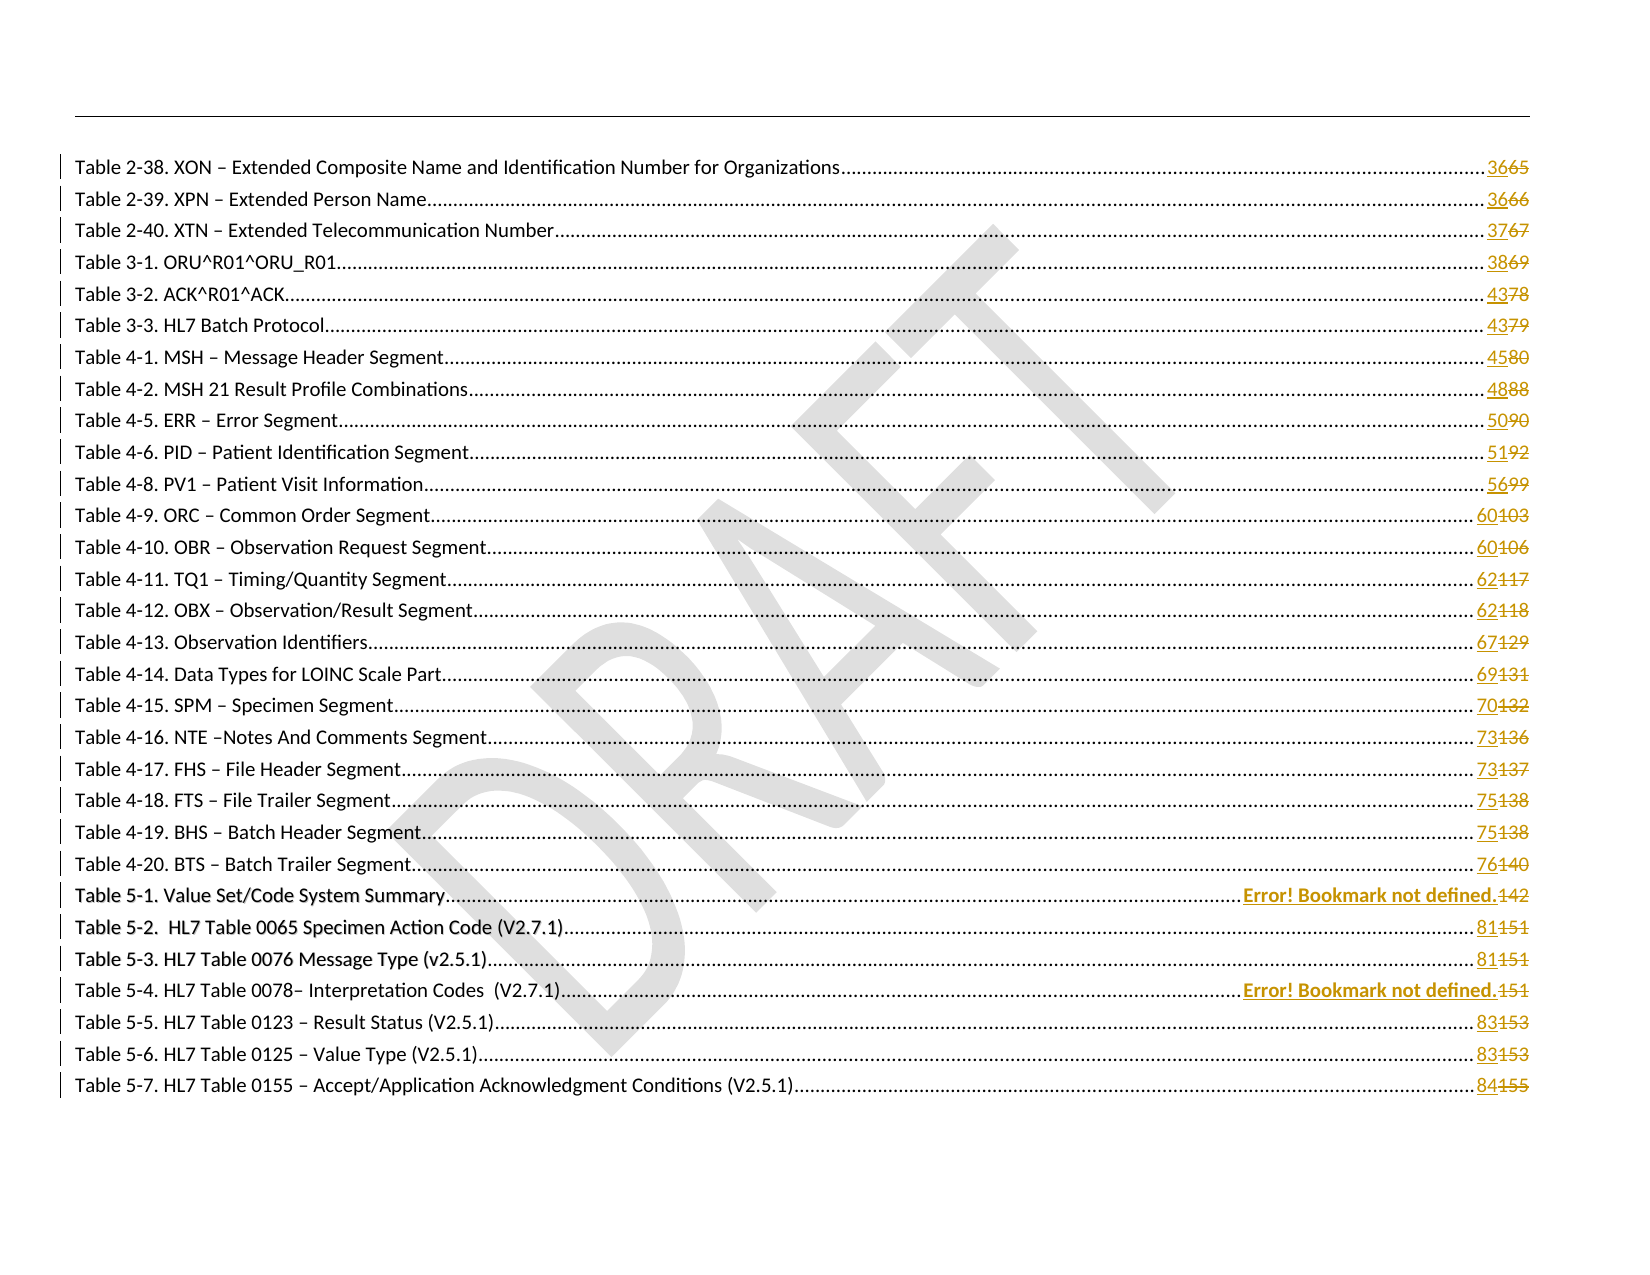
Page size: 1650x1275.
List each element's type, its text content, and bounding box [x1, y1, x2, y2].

text Table 4-12. OBX – Observation/Result Segment [75, 597, 1530, 623]
text Table 4-6. PID – Patient Identification Segment [75, 439, 1530, 464]
text Table 2-39. XPN – Extended Person Name [75, 186, 1530, 211]
text Table 4-13. Observation Identifiers [75, 629, 1530, 654]
text Table 4-11. TQ1 – Timing/Quantity Segment [75, 566, 1530, 591]
text Table 5-1. Value Set/Code System Summary [75, 882, 1530, 908]
text Table 4-1. MSH – Message Header Segment [75, 344, 1530, 369]
text Table 3-2. ACK^R01^ACK [75, 281, 1530, 306]
text Table 4-9. ORC – Common Order Segment [75, 502, 1530, 528]
text Table 5-6. HL7 Table 0125 – Value Type (V2.5.1) [75, 1041, 1530, 1066]
text Table 4-15. SPM – Specimen Segment [75, 692, 1530, 718]
text Table 4-14. Data Types for LOINC Scale Part [75, 661, 1530, 686]
text Table 5-3. HL7 Table 0076 Message Type (v2.5.1) [75, 946, 1530, 971]
text Table 5-5. HL7 Table 0123 – Result Status (V2.5.1) [75, 1009, 1530, 1034]
text Table 2-40. XTN – Extended Telecommunication Number [75, 217, 1530, 243]
text Table 4-17. FHS – File Header Segment [75, 756, 1530, 781]
text Table 5-4. HL7 Table 0078– Interpretation Codes (V2.7.1) [75, 977, 1530, 1003]
text Table 3-1. ORU^R01^ORU_R01 [75, 249, 1530, 274]
text Table 4-20. BTS – Batch Trailer Segment [75, 851, 1530, 876]
text Table 3-3. HL7 Batch Protocol [75, 312, 1530, 338]
text Table 4-8. PV1 – Patient Visit Information [75, 471, 1530, 496]
text Table 4-19. BHS – Batch Header Segment [75, 819, 1530, 844]
text Table 4-16. NTE –Notes And Comments Segment [75, 724, 1530, 749]
text Table 4-2. MSH 21 Result Profile Combinations [75, 376, 1530, 401]
text Table 5-7. HL7 Table 0155 – Accept/Application Acknowledgment Conditions (V2.5.1) [75, 1072, 1530, 1098]
text Table 4-18. FTS – File Trailer Segment [75, 787, 1530, 813]
text Table 2-38. XON – Extended Composite Name and Identification Number for Organizations [75, 154, 1530, 179]
text Table 4-10. OBR – Observation Request Segment [75, 534, 1530, 559]
text Table 4-5. ERR – Error Segment [75, 407, 1530, 433]
text Table 5-2. HL7 Table 0065 Specimen Action Code (V2.7.1) [75, 914, 1530, 939]
